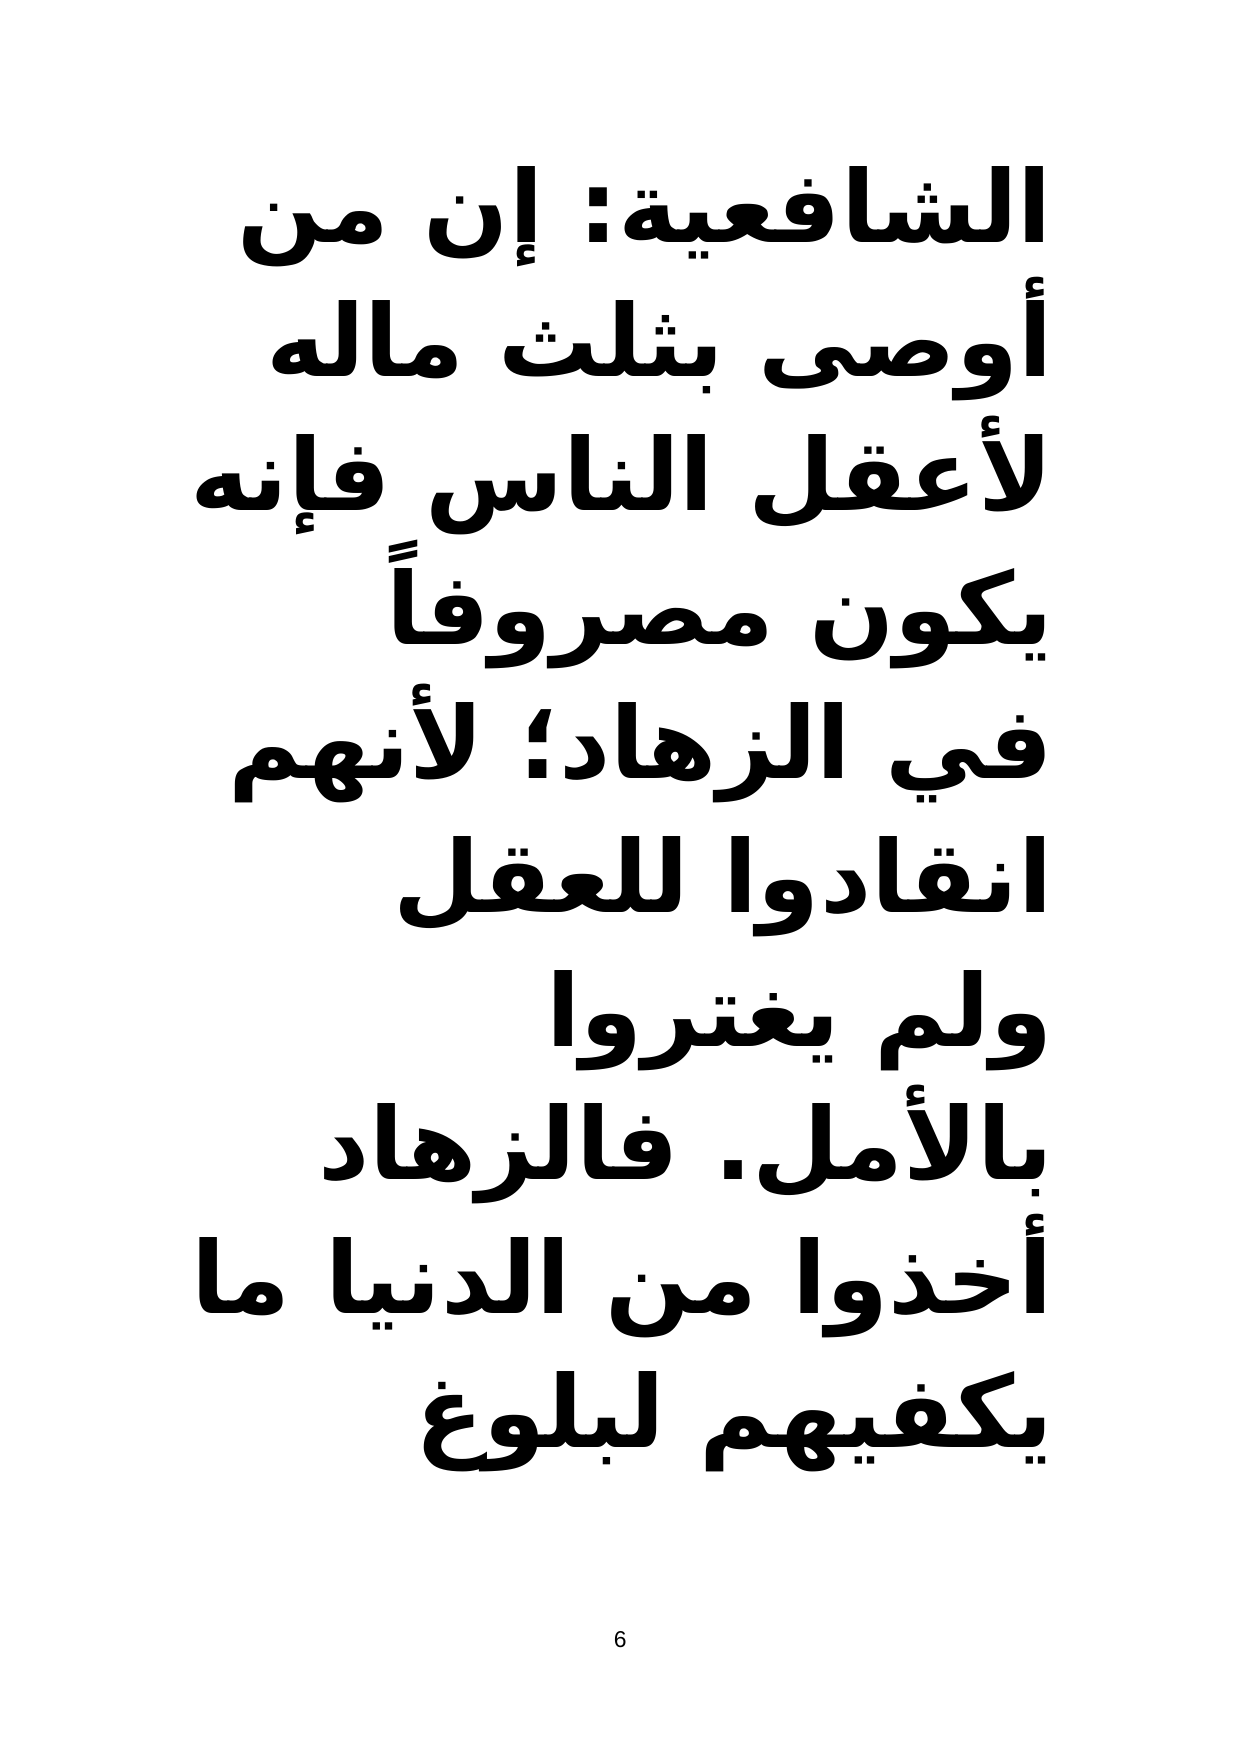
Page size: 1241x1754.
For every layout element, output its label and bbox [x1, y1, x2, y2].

text [187, 150, 1053, 1471]
